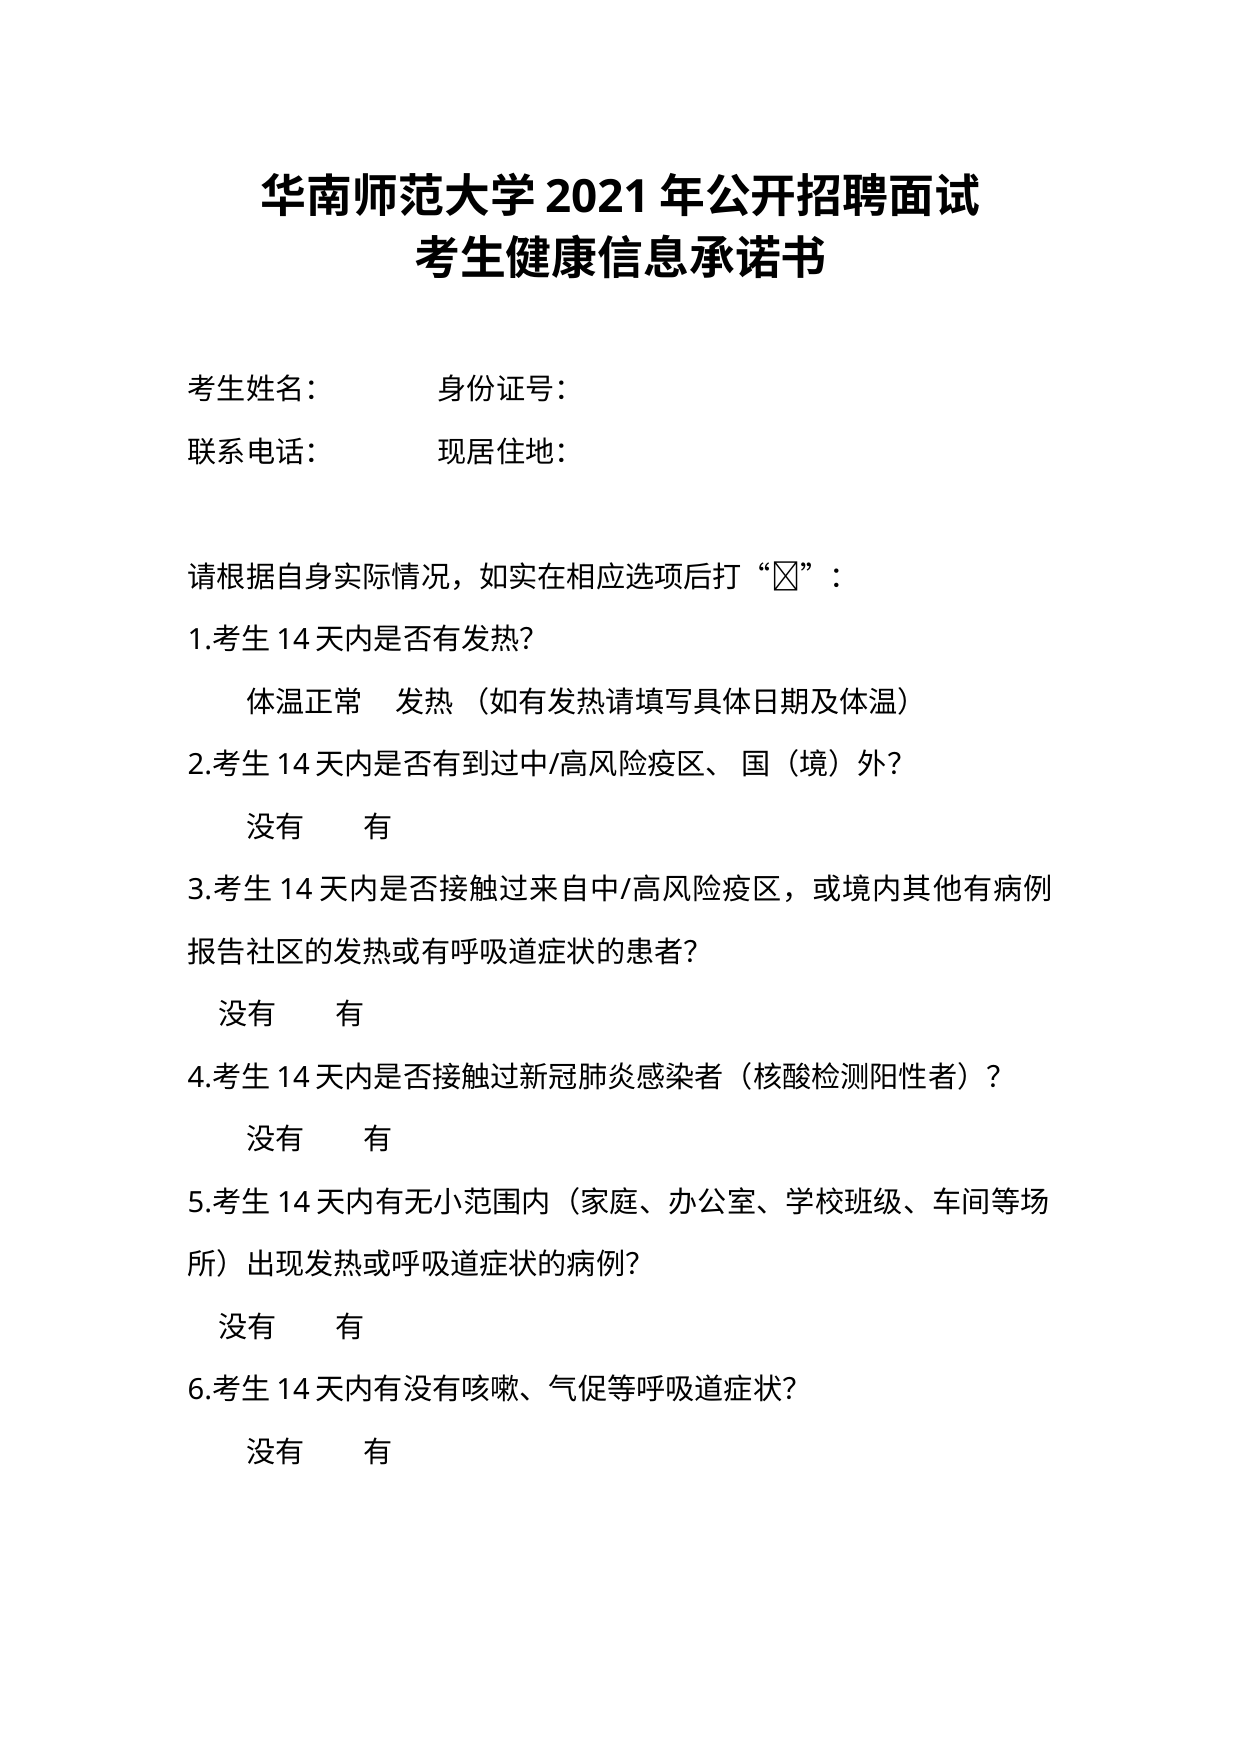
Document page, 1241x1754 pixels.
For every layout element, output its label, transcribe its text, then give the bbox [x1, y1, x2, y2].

text 请根据自身实际情况，如实在相应选项后打“”： [187, 537, 1053, 599]
text 考生健康信息承诺书 [187, 224, 1053, 287]
text 华南师范大学2021年公开招聘面试 [187, 162, 1053, 224]
text 6.考生14天内有没有咳嗽、气促等呼吸道症状？ [187, 1349, 1053, 1412]
text 没有 有 [187, 974, 1053, 1037]
text 联系电话： 现居住地： [187, 412, 1053, 474]
text 没有 有 [187, 1287, 1053, 1349]
text 没有 有 [187, 787, 1053, 849]
text 3.考生14天内是否接触过来自中/高风险疫区，或境内其他有病例报告社区的发热或有呼吸道症状的患者？ [187, 849, 1053, 974]
text 2.考生14天内是否有到过中/高风险疫区、 国（境）外？ [187, 724, 1053, 787]
text 考生姓名： 身份证号： [187, 349, 1053, 412]
text 1.考生14天内是否有发热？ [187, 599, 1053, 662]
text 5.考生14天内有无小范围内（家庭、办公室、学校班级、车间等场所）出现发热或呼吸道症状的病例？ [187, 1162, 1053, 1287]
text 4.考生14天内是否接触过新冠肺炎感染者（核酸检测阳性者）？ [187, 1037, 1053, 1099]
text 没有 有 [187, 1412, 1053, 1474]
text 体温正常 发热 （如有发热请填写具体日期及体温） [187, 662, 1053, 724]
text 没有 有 [187, 1099, 1053, 1162]
